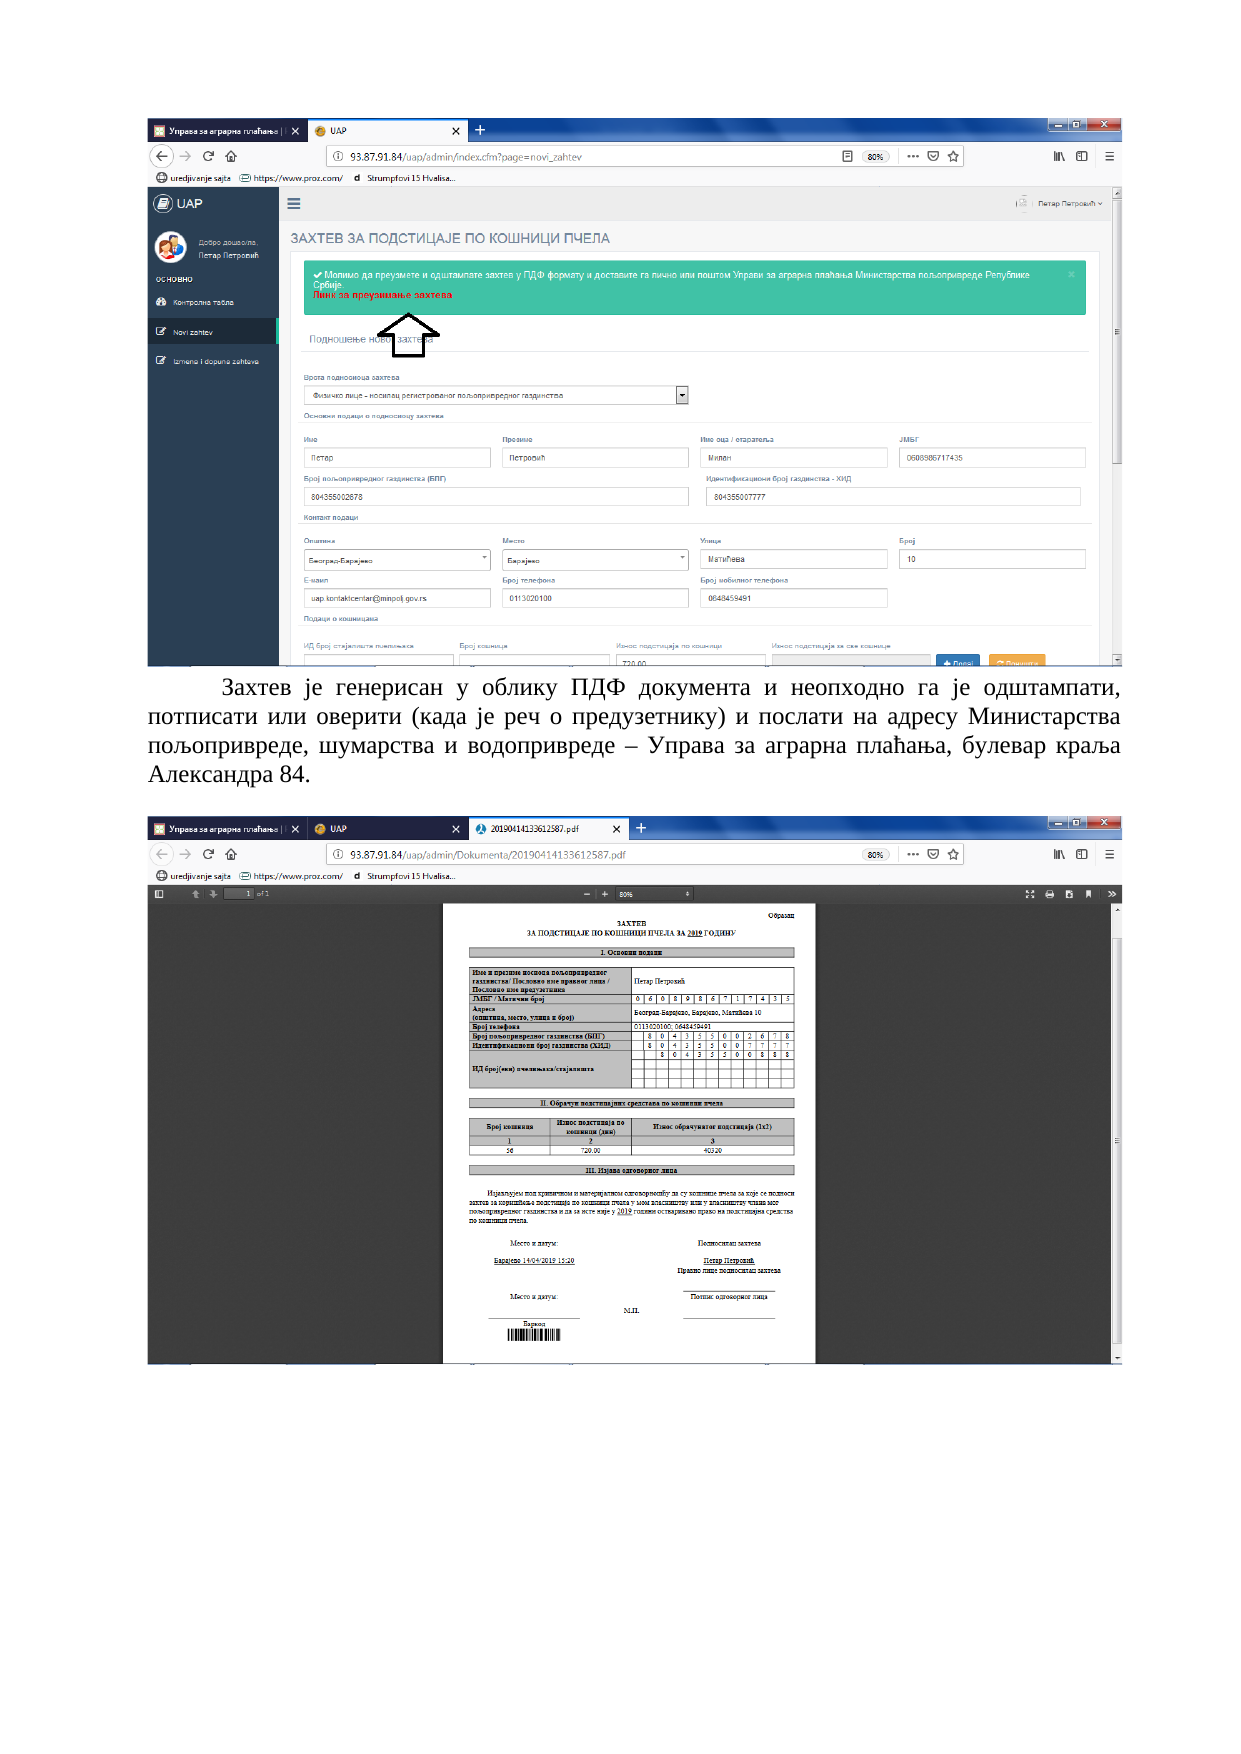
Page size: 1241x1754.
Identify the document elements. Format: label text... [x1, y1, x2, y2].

picture [147, 816, 1123, 1371]
picture [147, 118, 1123, 673]
text Захтев је генерисан у облику ПДФ документа и неопходно га је одштампати, потписати или оверити (када је реч о предузетнику) и послати на адресу Министарства пољопривреде, шумарства и водопривреде – Управа за аграрна плаћања, булевар краља Александра 84. [148, 673, 1122, 787]
